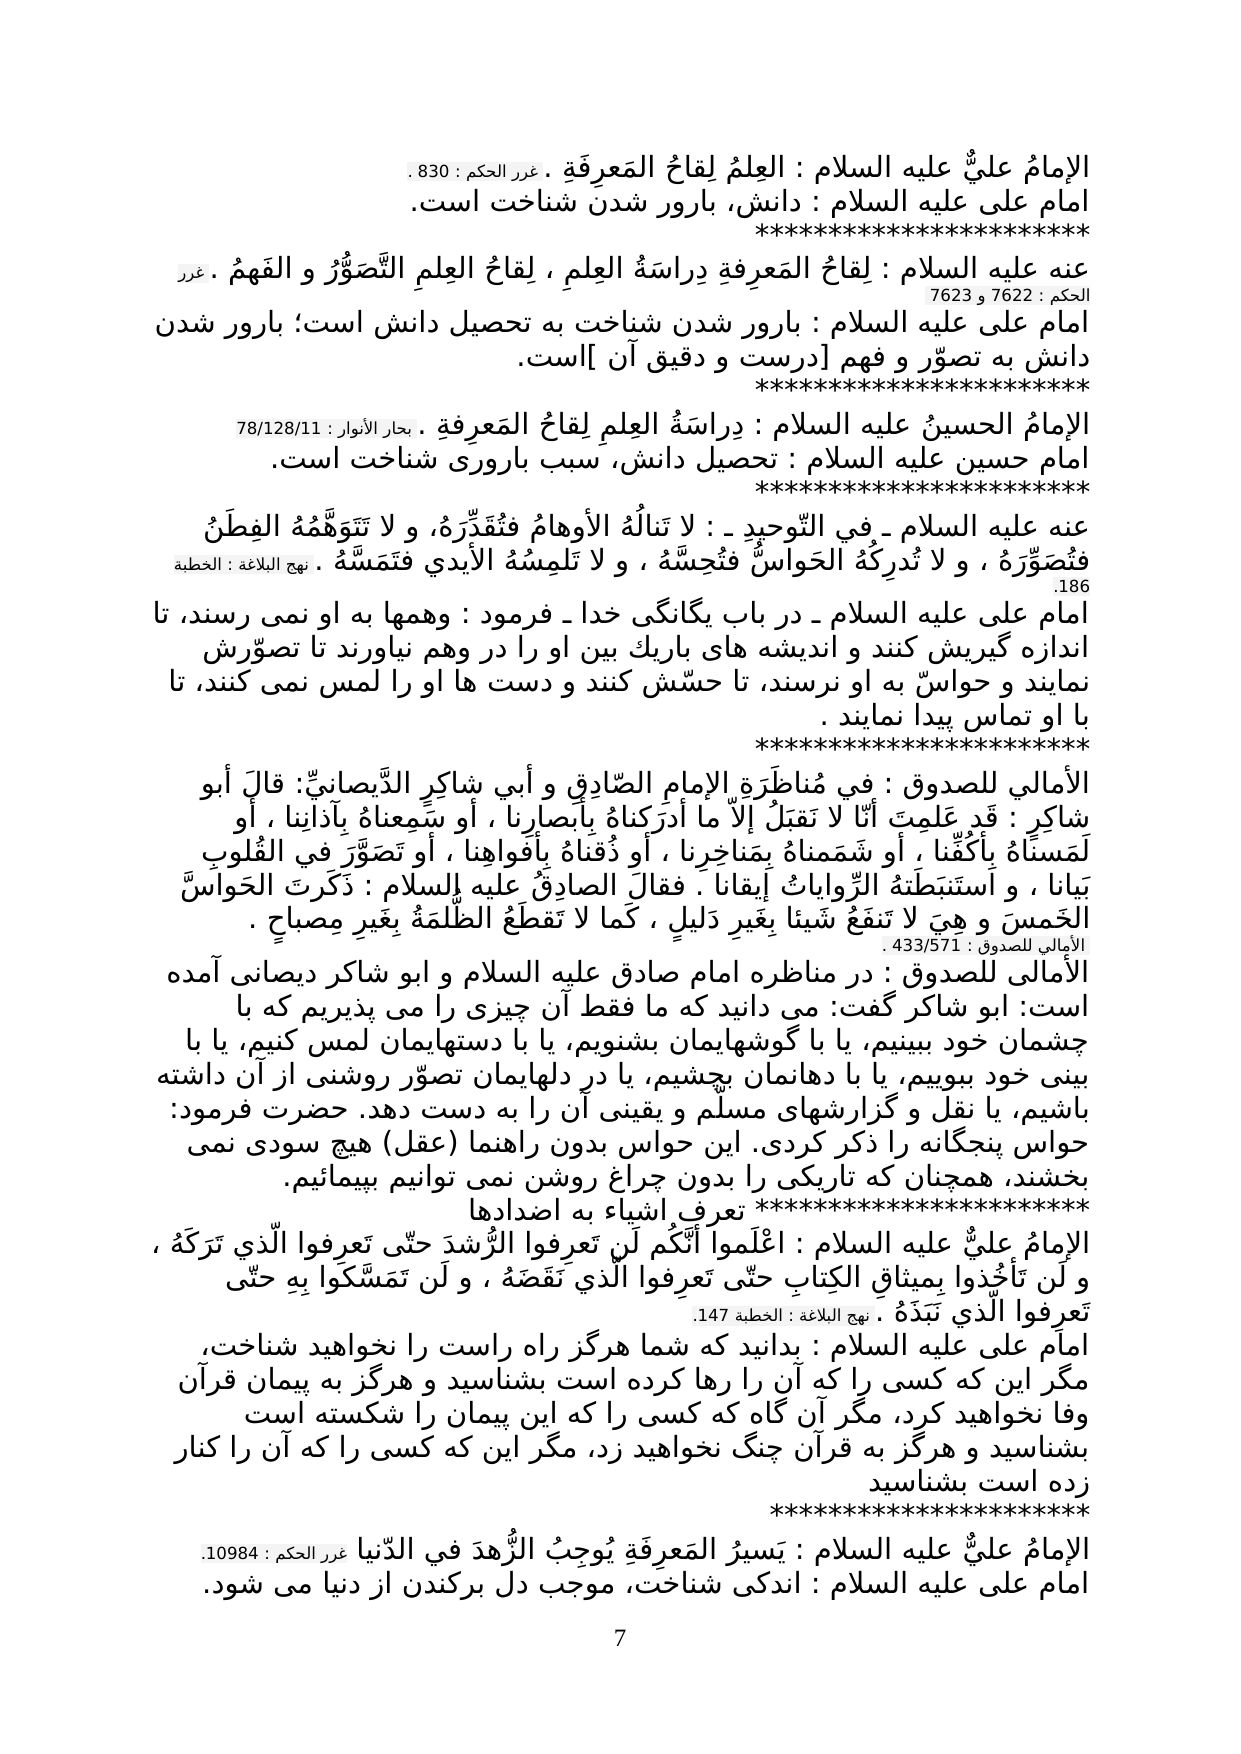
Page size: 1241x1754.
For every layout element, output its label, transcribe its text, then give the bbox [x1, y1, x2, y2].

text امام حسين عليه السلام : تحصيل دانش، سبب بارورى شناخت است. [150, 441, 1090, 475]
text الإمامُ عليٌّ عليه السلام : العِلمُ لِقاحُ المَعرِفَةِ . غرر الحكم : 830 . [150, 150, 1090, 184]
text امام على عليه السلام : بدانيد كه شما هرگز راه راست را نخواهيد شناخت، مگر اين كه كسى را كه آن را رها كرده است بشناسيد و هرگز به پيمان قرآن وفا نخواهيد كرد، مگر آن گاه كه كسى را كه اين پيمان را شكسته است بشناسيد و هرگز به قرآن چنگ نخواهيد زد، مگر اين كه كسى را كه آن را كنار زده است بشناسيد [150, 1329, 1090, 1498]
text *********************** [150, 373, 1090, 407]
text *********************** تعرف اشياء‌ به اضدادها [150, 1193, 1090, 1227]
text الإمامُ عليٌّ عليه السلام : اعْلَموا أنَّكُم لَن تَعرِفوا الرُّشدَ حتّى تَعرِفوا الّذي تَرَكَهُ ، و لَن تَأخُذوا بِميثاقِ الكِتابِ حتّى تَعرِفوا الّذي نَقَضَهُ ، و لَن تَمَسَّكوا بِهِ حتّى تَعرِفوا الّذي نَبَذَهُ . نهج البلاغة : الخطبة 147. [150, 1227, 1090, 1329]
text عنه عليه السلام : لِقاحُ المَعرِفةِ دِراسَةُ العِلمِ ، لِقاحُ العِلمِ التَّصَوُّرُ و الفَهمُ . غرر الحكم : 7622 و 7623 [150, 252, 1090, 305]
text ********************** [150, 1498, 1090, 1532]
text امام على عليه السلام : بارور شدن شناخت به تحصيل دانش است؛ بارور شدن دانش به تصوّر و فهم [درست و دقيق آن ]است. [150, 305, 1090, 373]
text امام على عليه السلام : دانش، بارور شدن شناخت است. [150, 184, 1090, 218]
text الإمامُ الحسينُ عليه السلام : دِراسَةُ العِلمِ لِقاحُ المَعرِفةِ . بحار الأنوار : 78/128/11 [150, 407, 1090, 441]
text الأمالي للصدوق : 433/571 . [150, 936, 882, 955]
text امام على عليه السلام ـ در باب يگانگى خدا ـ فرمود : وهمها به او نمى رسند، تا اندازه گيريش كنند و انديشه هاى باريك بين او را در وهم نياورند تا تصوّرش نمايند و حواسّ به او نرسند، تا حسّش كنند و دست ها او را لمس نمى كنند، تا با او تماس پيدا نمايند . [150, 596, 1090, 732]
text الأمالى للصدوق : در مناظره امام صادق عليه السلام و ابو شاكر ديصانى آمده است: ابو شاكر گفت: مى دانيد كه ما فقط آن چيزى را مى پذيريم كه با چشمان خود ببينيم، يا با گوشهايمان بشنويم، يا با دستهايمان لمس كنيم، يا با بينى خود ببوييم، يا با دهانمان بچشيم، يا در دلهايمان تصوّر روشنى از آن داشته باشيم، يا نقل و گزارشهاى مسلّم و يقينى آن را به دست دهد. حضرت فرمود: حواس پنجگانه را ذكر كردى. اين حواس بدون راهنما (عقل) هيچ سودى نمى بخشند، همچنان كه تاريكى را بدون چراغ روشن نمى توانيم بپيمائيم. [150, 955, 1090, 1193]
text الإمامُ عليٌّ عليه السلام : يَسيرُ المَعرِفَةِ يُوجِبُ الزُّهدَ في الدّنيا غرر الحكم : 10984. [150, 1532, 1090, 1566]
text *********************** [150, 218, 1090, 252]
text الأمالي للصدوق : في مُناظَرَةِ الإمامِ الصّادِقِ و أبي شاكِرٍ الدَّيصانيِّ: قالَ أبو شاكِرٍ : قَد عَلمِتَ أنّا لا نَقبَلُ إلاّ ما أدرَكناهُ بِأبصارِنا ، أو سَمِعناهُ بِآذانِنا ، أو لَمَسناهُ بِأكُفِّنا ، أو شَمَمناهُ بِمَناخِرِنا ، أو ذُقناهُ بِأفواهِنا ، أو تَصَوَّرَ في القُلوبِ بَيانا ، و استَنبَطَتهُ الرِّواياتُ إيقانا . فقالَ الصادِقُ عليه السلام : ذَكَرتَ الحَواسَّ الخَمسَ و هِيَ لا تَنفَعُ شَيئا بِغَيرِ دَليلٍ ، كَما لا تَقطَعُ الظُّلمَةُ بِغَيرِ مِصباحٍ . [150, 766, 1090, 936]
text *********************** [150, 732, 1090, 766]
text عنه عليه السلام ـ في التّوحيدِ ـ : لا تَنالُهُ الأوهامُ فتُقَدِّرَهُ، و لا تَتَوَهَّمُهُ الفِطَنُ فتُصَوِّرَهُ ، و لا تُدرِكُهُ الحَواسُّ فتُحِسَّهُ ، و لا تَلمِسُهُ الأيدي فتَمَسَّهُ . نهج البلاغة : الخطبة 186. [150, 509, 1090, 596]
text امام على عليه السلام : اندكى شناخت، موجب دل بركندن از دنيا مى شود. [150, 1566, 1090, 1600]
text *********************** [150, 475, 1090, 509]
